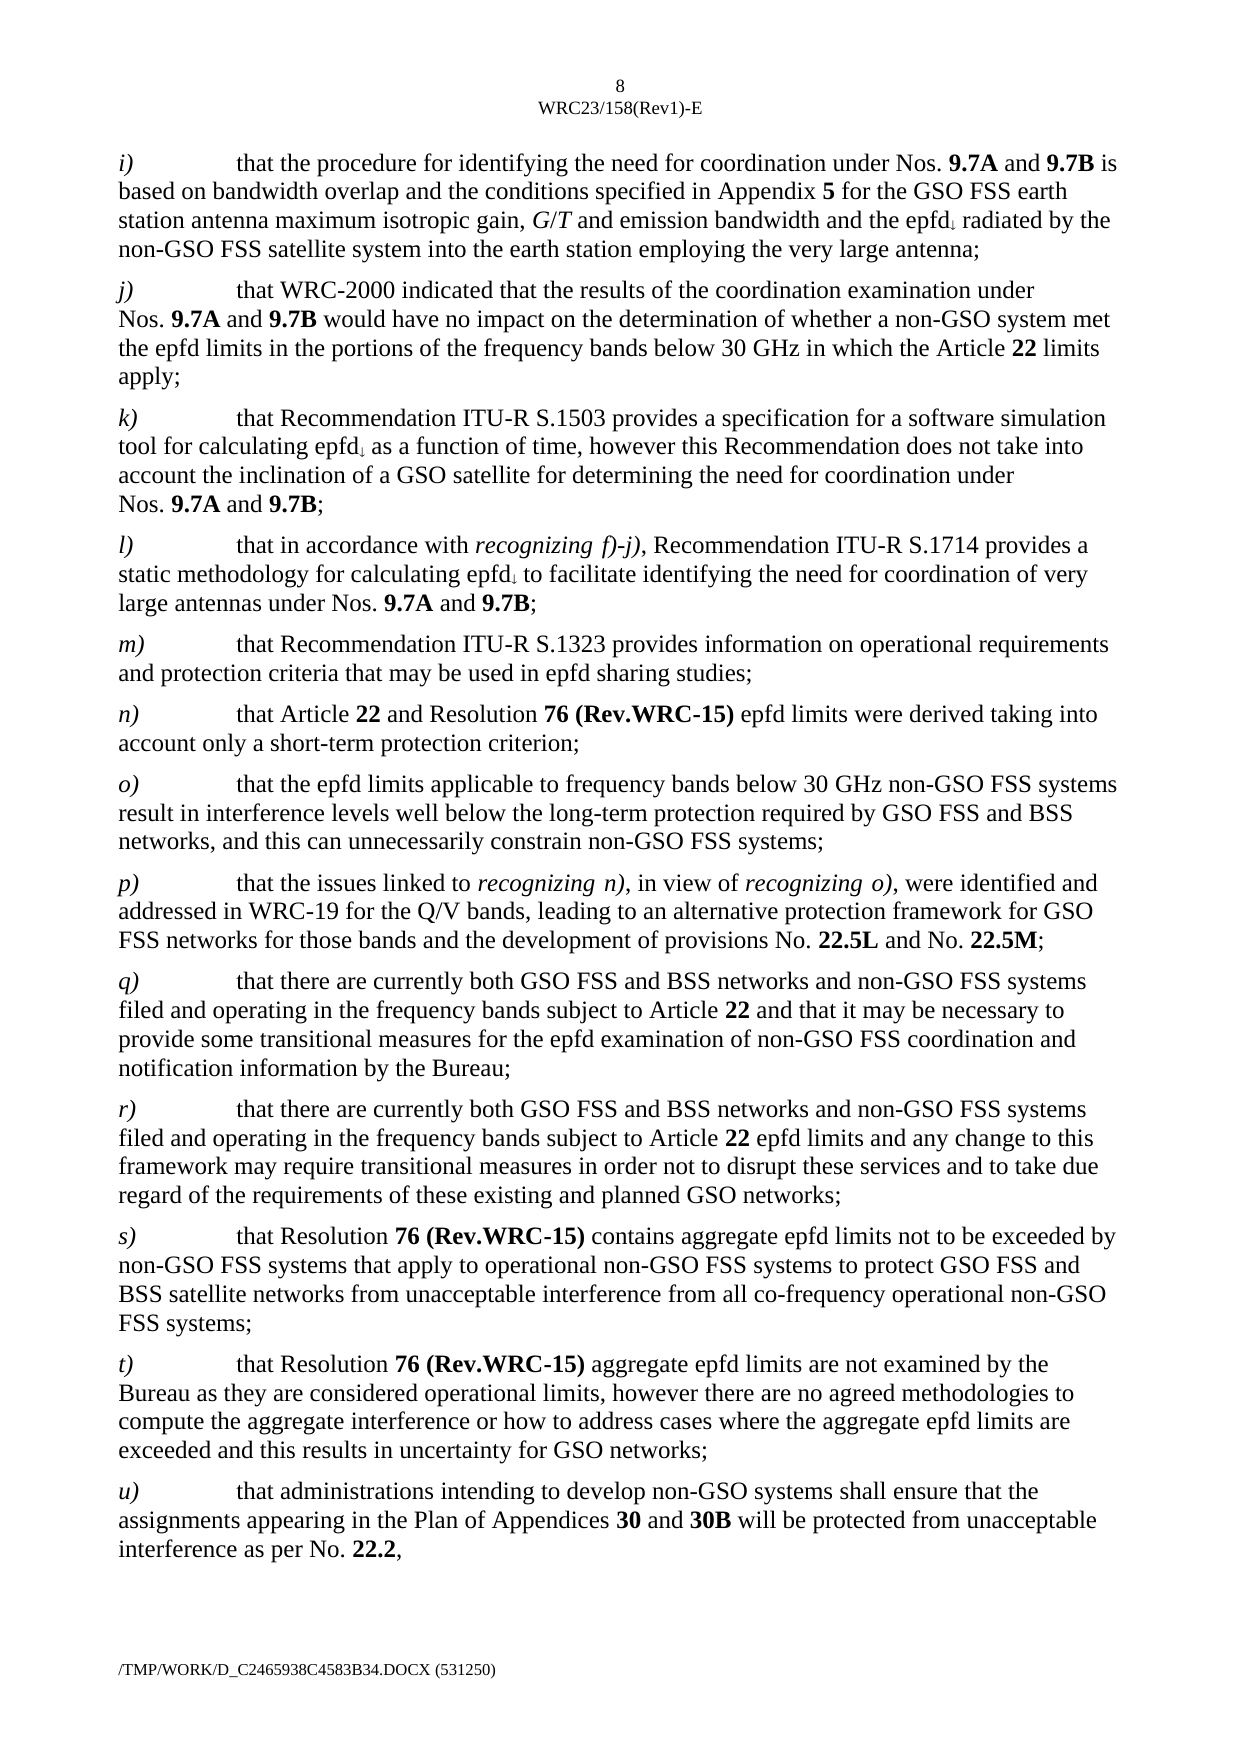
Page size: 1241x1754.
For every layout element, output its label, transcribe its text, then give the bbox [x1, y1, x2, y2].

text t) that Resolution 76 (Rev.WRC-15) aggregate epfd limits are not examined by the Bureau as they are considered operational limits, however there are no agreed methodologies to compute the aggregate interference or how to address cases where the aggregate epfd limits are exceeded and this results in uncertainty for GSO networks; [118, 1349, 1122, 1464]
text j) that WRC-2000 indicated that the results of the coordination examination under Nos. 9.7A and 9.7B would have no impact on the determination of whether a non-GSO system met the epfd limits in the portions of the frequency bands below 30 GHz in which the Article 22 limits apply; [118, 275, 1122, 390]
text p) that the issues linked to recognizing n), in view of recognizing o), were identified and addressed in WRC-19 for the Q/V bands, leading to an alternative protection framework for GSO FSS networks for those bands and the development of provisions No. 22.5L and No. 22.5M; [118, 868, 1122, 954]
text r) that there are currently both GSO FSS and BSS networks and non-GSO FSS systems filed and operating in the frequency bands subject to Article 22 epfd limits and any change to this framework may require transitional measures in order not to disrupt these services and to take due regard of the requirements of these existing and planned GSO networks; [118, 1094, 1122, 1209]
text s) that Resolution 76 (Rev.WRC-15) contains aggregate epfd limits not to be exceeded by non-GSO FSS systems that apply to operational non-GSO FSS systems to protect GSO FSS and BSS satellite networks from unacceptable interference from all co-frequency operational non-GSO FSS systems; [118, 1221, 1122, 1336]
text k) that Recommendation ITU-R S.1503 provides a specification for a software simulation tool for calculating epfd as a function of time, however this Recommendation does not take into account the inclination of a GSO satellite for determining the need for coordination under Nos. 9.7A and 9.7B; [118, 403, 1122, 518]
text i) that the procedure for identifying the need for coordination under Nos. 9.7A and 9.7B is based on bandwidth overlap and the conditions specified in Appendix 5 for the GSO FSS earth station antenna maximum isotropic gain, G/T and emission bandwidth and the epfd radiated by the non-GSO FSS satellite system into the earth station employing the very large antenna; [118, 148, 1122, 263]
text n) that Article 22 and Resolution 76 (Rev.WRC-15) epfd limits were derived taking into account only a short-term protection criterion; [118, 699, 1122, 756]
text o) that the epfd limits applicable to frequency bands below 30 GHz non-GSO FSS systems result in interference levels well below the long-term protection required by GSO FSS and BSS networks, and this can unnecessarily constrain non-GSO FSS systems; [118, 769, 1122, 855]
text q) that there are currently both GSO FSS and BSS networks and non-GSO FSS systems filed and operating in the frequency bands subject to Article 22 and that it may be necessary to provide some transitional measures for the epfd examination of non-GSO FSS coordination and notification information by the Bureau; [118, 966, 1122, 1081]
text u) that administrations intending to develop non-GSO systems shall ensure that the assignments appearing in the Plan of Appendices 30 and 30B will be protected from unacceptable interference as per No. 22.2, [118, 1476, 1122, 1563]
text l) that in accordance with recognizing f)-j), Recommendation ITU-R S.1714 provides a static methodology for calculating epfd to facilitate identifying the need for coordination of very large antennas under Nos. 9.7A and 9.7B; [118, 530, 1122, 616]
text m) that Recommendation ITU-R S.1323 provides information on operational requirements and protection criteria that may be used in epfd sharing studies; [118, 629, 1122, 686]
